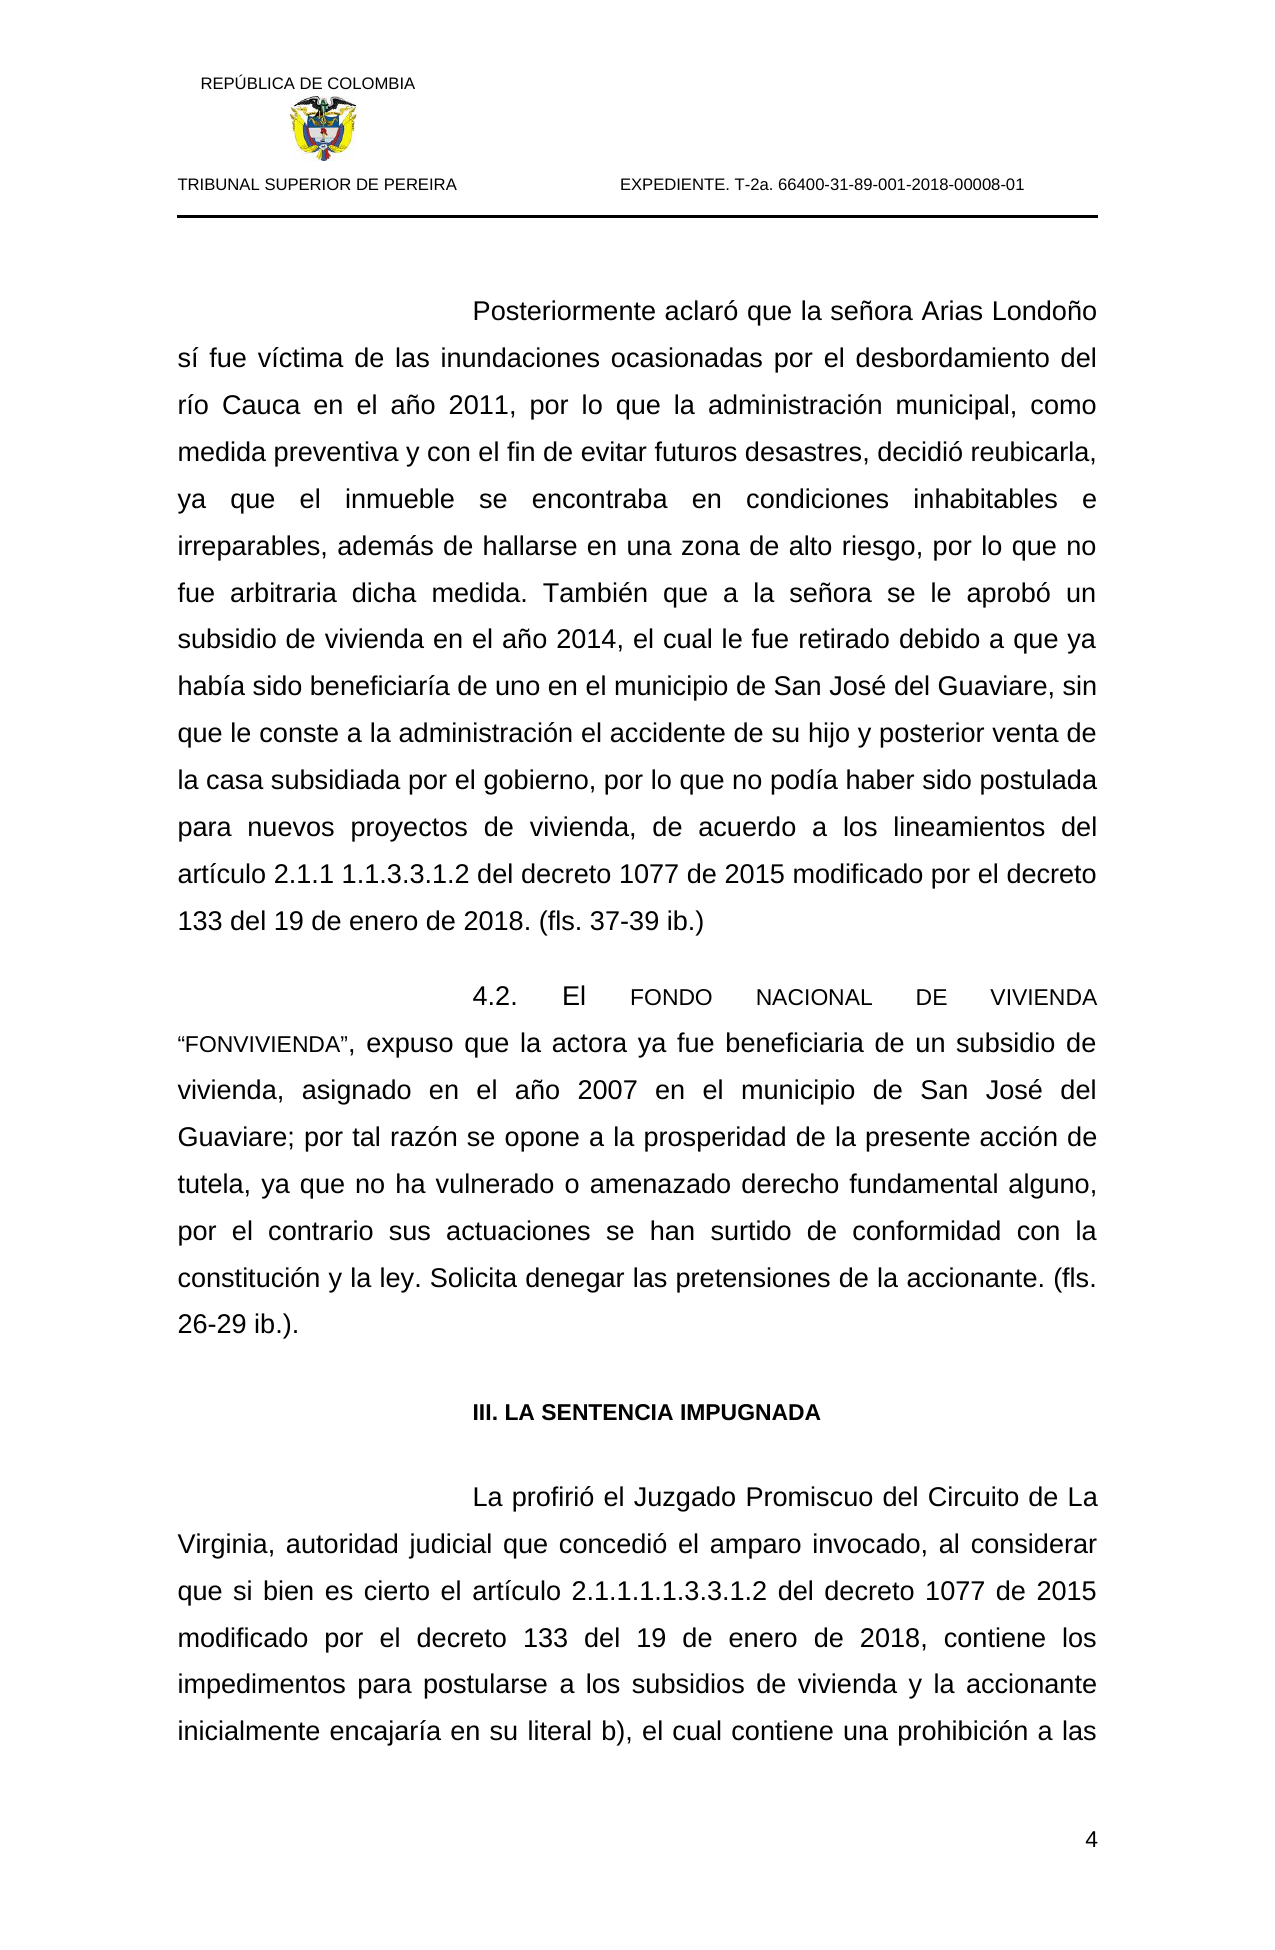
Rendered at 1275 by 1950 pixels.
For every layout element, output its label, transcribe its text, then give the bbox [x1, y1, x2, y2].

text Posteriormente aclaró que la señora Arias Londoño sí fue víctima de las inundaciones ocasionadas por el desbordamiento del río Cauca en el año 2011, por lo que la administración municipal, como medida preventiva y con el fin de evitar futuros desastres, decidió reubicarla, ya que el inmueble se encontraba en condiciones inhabitables e irreparables, además de hallarse en una zona de alto riesgo, por lo que no fue arbitraria dicha medida. También que a la señora se le aprobó un subsidio de vivienda en el año 2014, el cual le fue retirado debido a que ya había sido beneficiaría de uno en el municipio de San José del Guaviare, sin que le conste a la administración el accidente de su hijo y posterior venta de la casa subsidiada por el gobierno, por lo que no podía haber sido postulada para nuevos proyectos de vivienda, de acuerdo a los lineamientos del artículo 2.1.1 1.1.3.3.1.2 del decreto 1077 de 2015 modificado por el decreto 133 del 19 de enero de 2018. (fls. 37-39 ib.) [177, 295, 1098, 936]
picture [289, 96, 357, 161]
text 4.2. El FONDO NACIONAL DE VIVIENDA “FONVIVIENDA”, expuso que la actora ya fue beneficiaria de un subsidio de vivienda, asignado en el año 2007 en el municipio de San José del Guaviare; por tal razón se opone a la prosperidad de la presente acción de tutela, ya que no ha vulnerado o amenazado derecho fundamental alguno, por el contrario sus actuaciones se han surtido de conformidad con la constitución y la ley. Solicita denegar las pretensiones de la accionante. (fls. 26-29 ib.). [177, 980, 1098, 1340]
text III. LA SENTENCIA IMPUGNADA [177, 1398, 1098, 1425]
